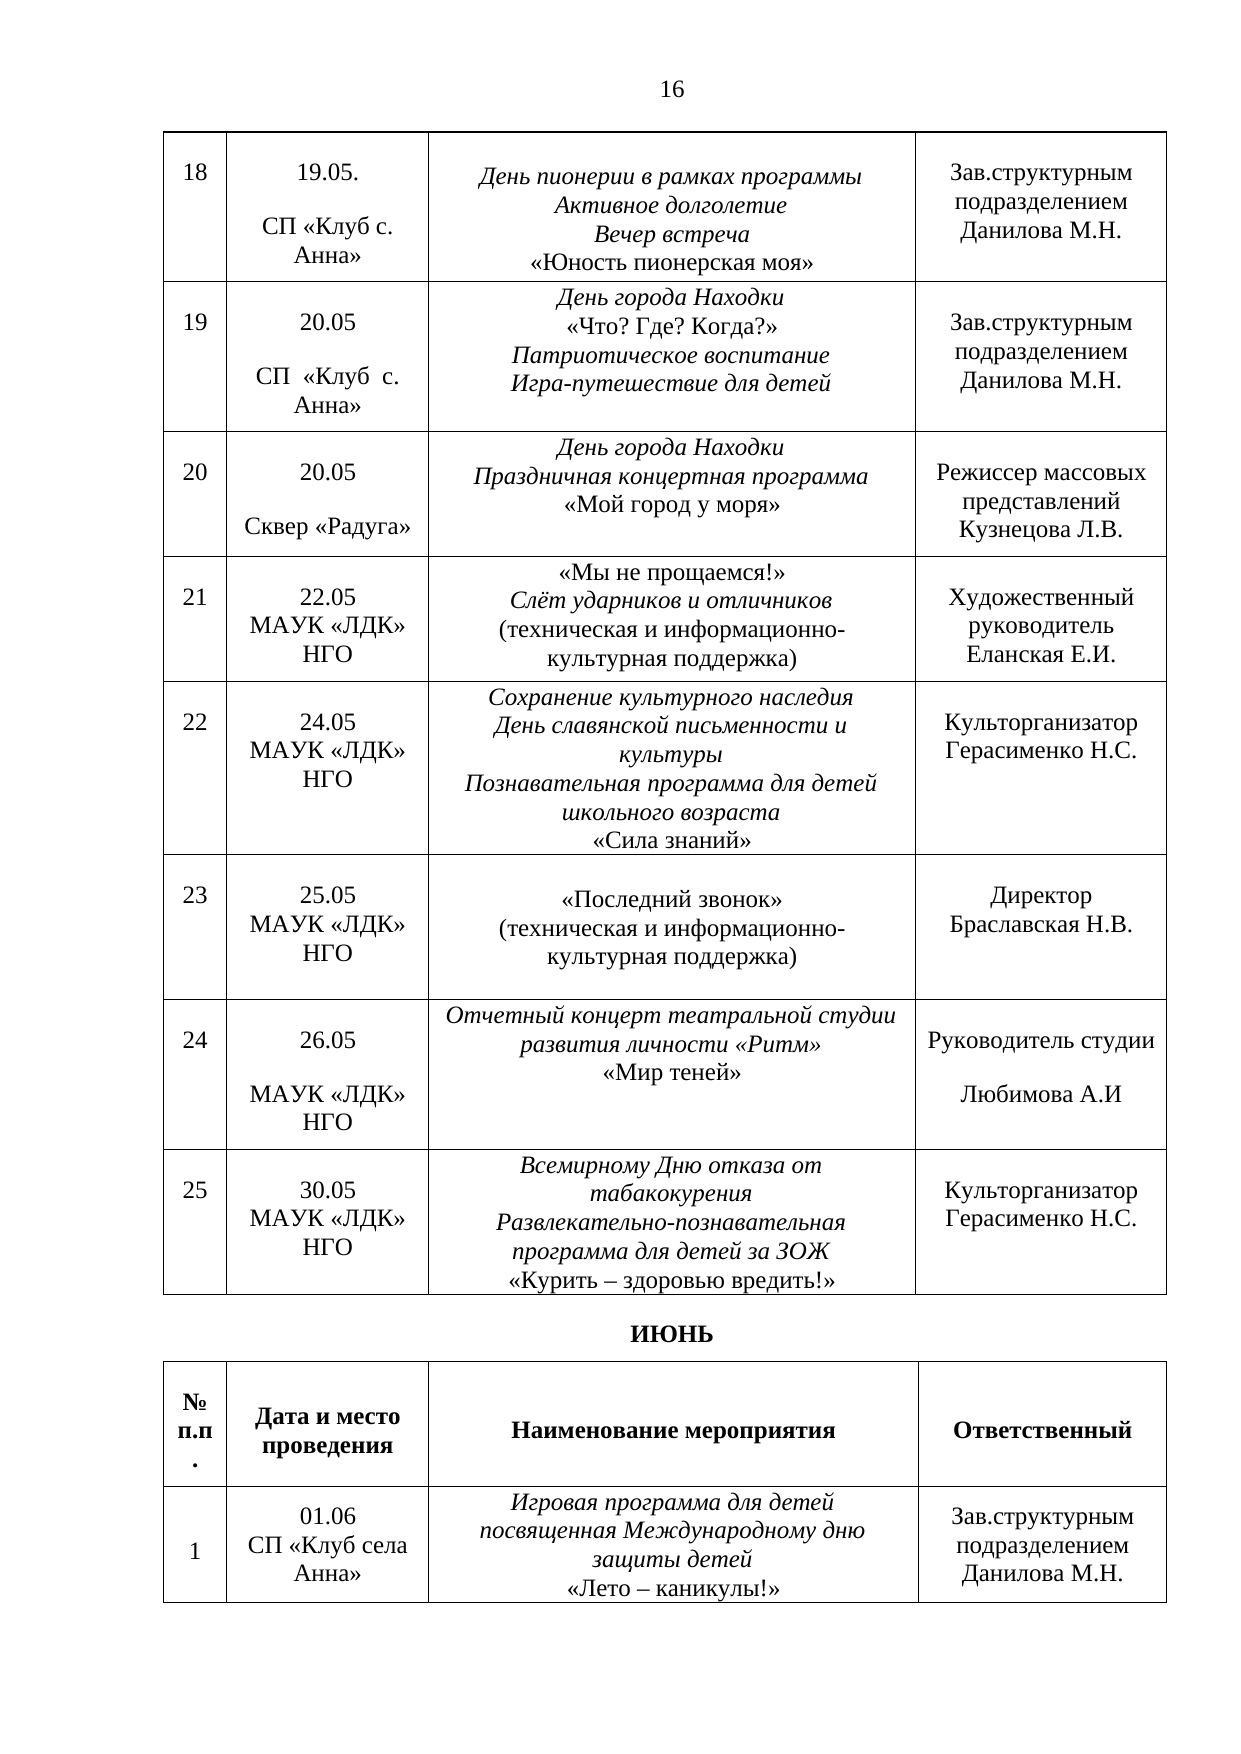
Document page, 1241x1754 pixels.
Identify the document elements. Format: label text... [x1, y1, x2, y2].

table_cell Руководитель студии Любимова А.И [916, 1000, 1166, 1149]
table_cell 20.05 СП «Клуб с. Анна» [227, 282, 428, 431]
table_cell День пионерии в рамках программы Активное долголетие Вечер встреча «Юность пионерская моя» [429, 133, 915, 281]
table_cell 18 [164, 133, 226, 281]
table_header Наименование мероприятия [429, 1362, 918, 1486]
table_cell День города Находки Праздничная концертная программа «Мой город у моря» [429, 432, 915, 556]
table_cell День города Находки «Что? Где? Когда?» Патриотическое воспитание Игра-путешествие для детей [429, 282, 915, 431]
table_cell Всемирному Дню отказа от табакокурения Развлекательно-познавательная программа для детей за ЗОЖ «Курить – здоровью вредить!» [429, 1150, 915, 1293]
table_cell 25.05 МАУК «ЛДК» НГО [227, 855, 428, 999]
table_cell Зав.структурным подразделением Данилова М.Н. [916, 282, 1166, 431]
table_cell 20.05 Сквер «Радуга» [227, 432, 428, 556]
table_cell 19.05. СП «Клуб с. Анна» [227, 133, 428, 281]
table_header Дата и место проведения [227, 1362, 428, 1486]
table_cell 26.05 МАУК «ЛДК» НГО [227, 1000, 428, 1149]
table_cell 30.05 МАУК «ЛДК» НГО [227, 1150, 428, 1293]
table_cell 21 [164, 557, 226, 681]
table_cell 20 [164, 432, 226, 556]
table_cell «Последний звонок» (техническая и информационно-культурная поддержка) [429, 855, 915, 999]
table_cell Художественный руководитель Еланская Е.И. [916, 557, 1166, 681]
table_cell Культорганизатор Герасименко Н.С. [916, 682, 1166, 854]
table_cell Отчетный концерт театральной студии развития личности «Ритм» «Мир теней» [429, 1000, 915, 1149]
table_cell Зав.структурным подразделением Данилова М.Н. [916, 133, 1166, 281]
table_cell Сохранение культурного наследия День славянской письменности и культуры Познавательная программа для детей школьного возраста «Сила знаний» [429, 682, 915, 854]
table_cell 25 [164, 1150, 226, 1293]
table_cell 19 [164, 282, 226, 431]
table_cell 22.05 МАУК «ЛДК» НГО [227, 557, 428, 681]
table_cell 1 [164, 1487, 226, 1602]
table_header Ответственный [919, 1362, 1166, 1486]
table_cell 24.05 МАУК «ЛДК» НГО [227, 682, 428, 854]
table_cell Директор Браславская Н.В. [916, 855, 1166, 999]
table_header № п.п. [164, 1362, 226, 1486]
table_cell 22 [164, 682, 226, 854]
table_cell 24 [164, 1000, 226, 1149]
table_cell 01.06 СП «Клуб села Анна» [227, 1487, 428, 1602]
table_cell Культорганизатор Герасименко Н.С. [916, 1150, 1166, 1293]
table_cell Игровая программа для детей посвященная Международному дню защиты детей «Лето – каникулы!» [429, 1487, 918, 1602]
text ИЮНЬ [162, 1319, 1181, 1348]
table_cell 23 [164, 855, 226, 999]
table_cell «Мы не прощаемся!» Слёт ударников и отличников (техническая и информационно-культурная поддержка) [429, 557, 915, 681]
table_cell Зав.структурным подразделением Данилова М.Н. [919, 1487, 1166, 1602]
table_cell Режиссер массовых представлений Кузнецова Л.В. [916, 432, 1166, 556]
